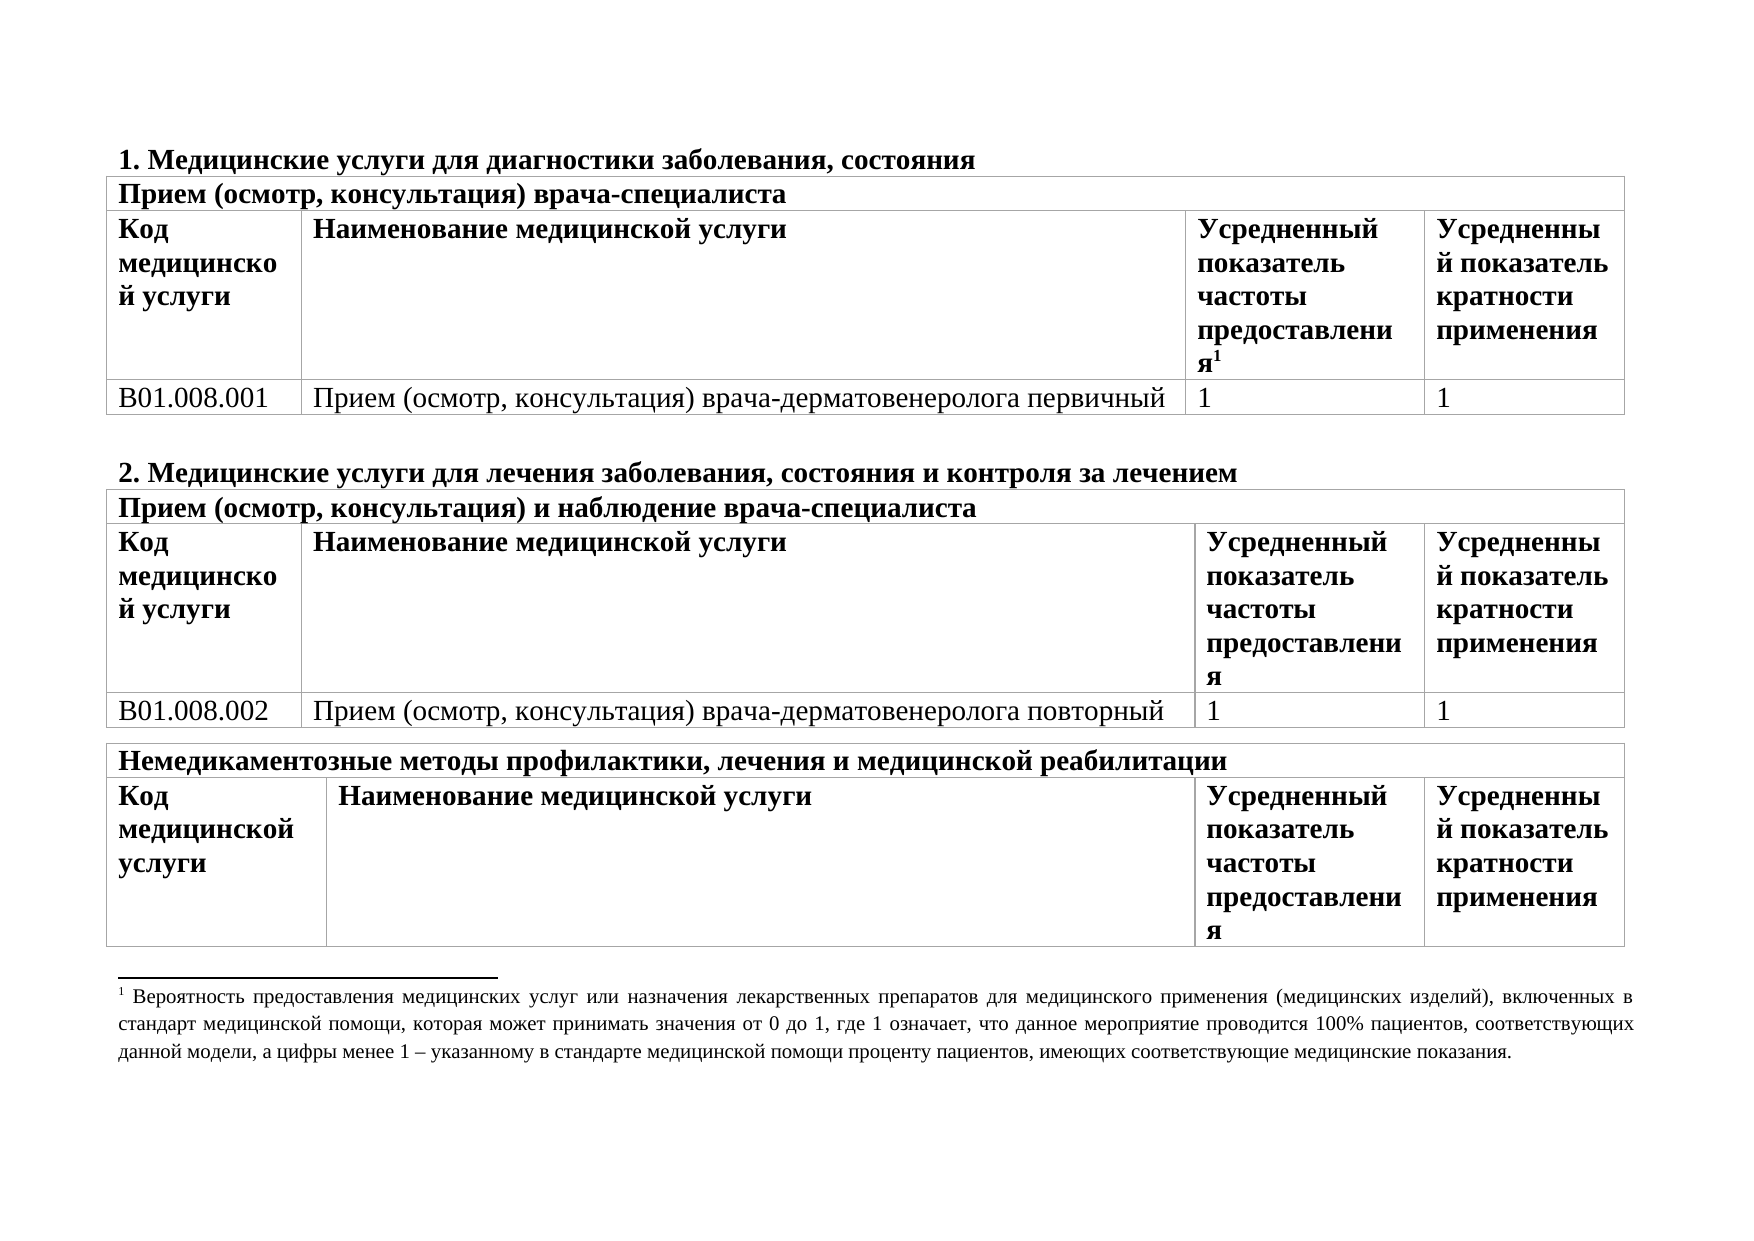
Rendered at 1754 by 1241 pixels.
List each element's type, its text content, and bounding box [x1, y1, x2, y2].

table_cell Усредненный показатель кратности применения [1425, 524, 1624, 692]
table_cell Прием (осмотр, консультация) врача-дерматовенеролога повторный [302, 693, 1194, 727]
table_header Немедикаментозные методы профилактики, лечения и медицинской реабилитации [107, 744, 1624, 777]
table_cell Наименование медицинской услуги [327, 778, 1194, 946]
table_header Прием (осмотр, консультация) врача-специалиста [107, 177, 1624, 210]
table_cell Усредненный показатель частоты предоставления [1196, 524, 1424, 692]
text 2. Медицинские услуги для лечения заболевания, состояния и контроля за лечением [118, 455, 1636, 489]
table_cell 1 [1186, 380, 1424, 413]
table_cell B01.008.002 [107, 693, 301, 727]
table_cell Код медицинской услуги [107, 211, 301, 379]
table_cell Код медицинской услуги [107, 778, 326, 946]
table_cell Наименование медицинской услуги [302, 211, 1185, 379]
table_cell 1 [1196, 693, 1424, 727]
table_cell Усредненный показатель частоты предоставления [1196, 778, 1424, 946]
table_cell 1 [1425, 380, 1624, 413]
table_cell Наименование медицинской услуги [302, 524, 1194, 692]
text 1. Медицинские услуги для диагностики заболевания, состояния [118, 142, 1636, 176]
table_header Прием (осмотр, консультация) и наблюдение врача-специалиста [107, 490, 1624, 523]
table_cell Прием (осмотр, консультация) врача-дерматовенеролога первичный [302, 380, 1185, 413]
table_cell Код медицинской услуги [107, 524, 301, 692]
table_cell 1 [1425, 693, 1624, 727]
table_cell B01.008.001 [107, 380, 301, 413]
table_cell Усредненный показатель частоты предоставления [1186, 211, 1424, 379]
table_cell Усредненный показатель кратности применения [1425, 211, 1624, 379]
table_cell Усредненный показатель кратности применения [1425, 778, 1624, 946]
